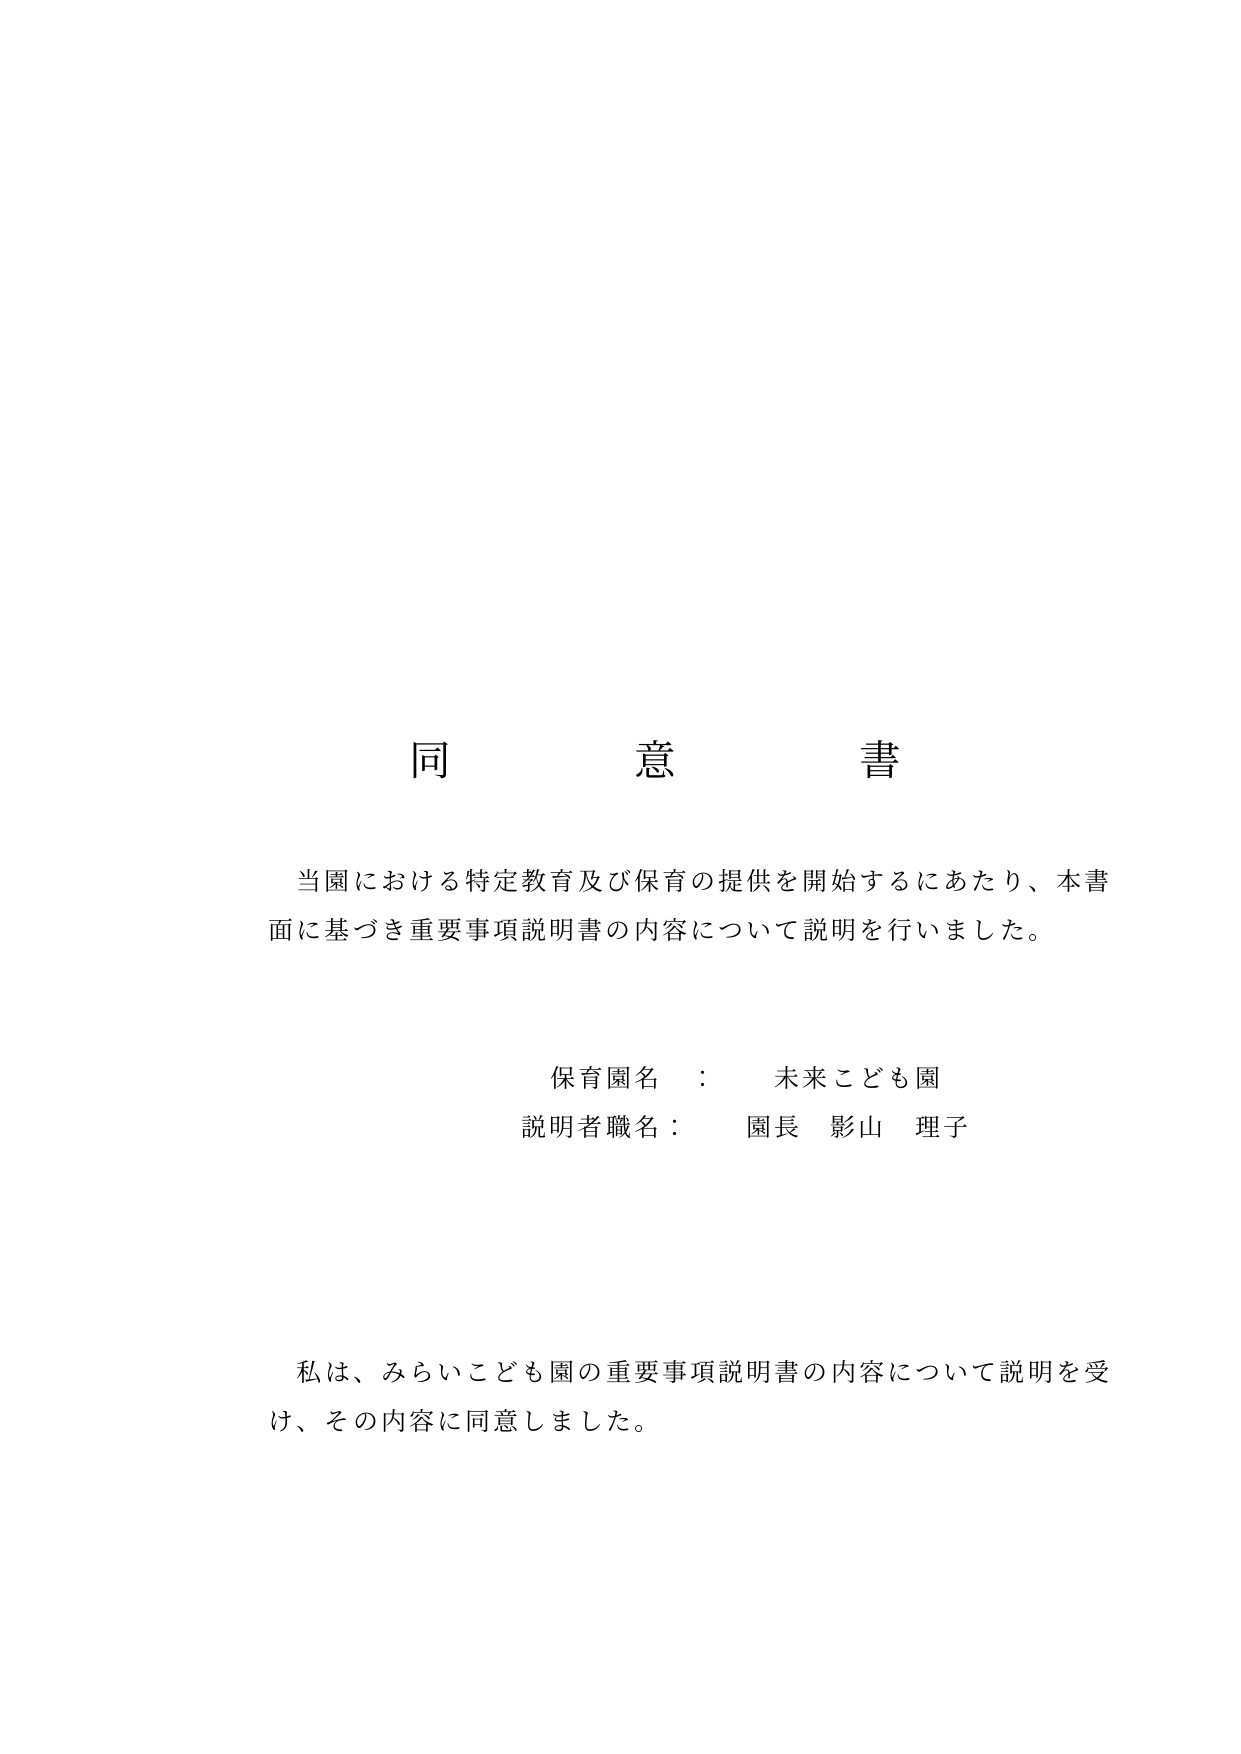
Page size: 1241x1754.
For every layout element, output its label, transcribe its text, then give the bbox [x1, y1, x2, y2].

list 私は、みらいこども園の重要事項説明書の内容について説明を受け、その内容に同意しました。 [253, 1346, 1112, 1444]
list 当園における特定教育及び保育の提供を開始するにあたり、本書面に基づき重要事項説明書の内容について説明を行いました。 [253, 855, 1112, 953]
list 説明者職名： 園長 影山 理子 [203, 1101, 1112, 1150]
list 同 意 書 [203, 708, 1112, 806]
text 保育園名 ： 未来こども園 [128, 1052, 1112, 1101]
